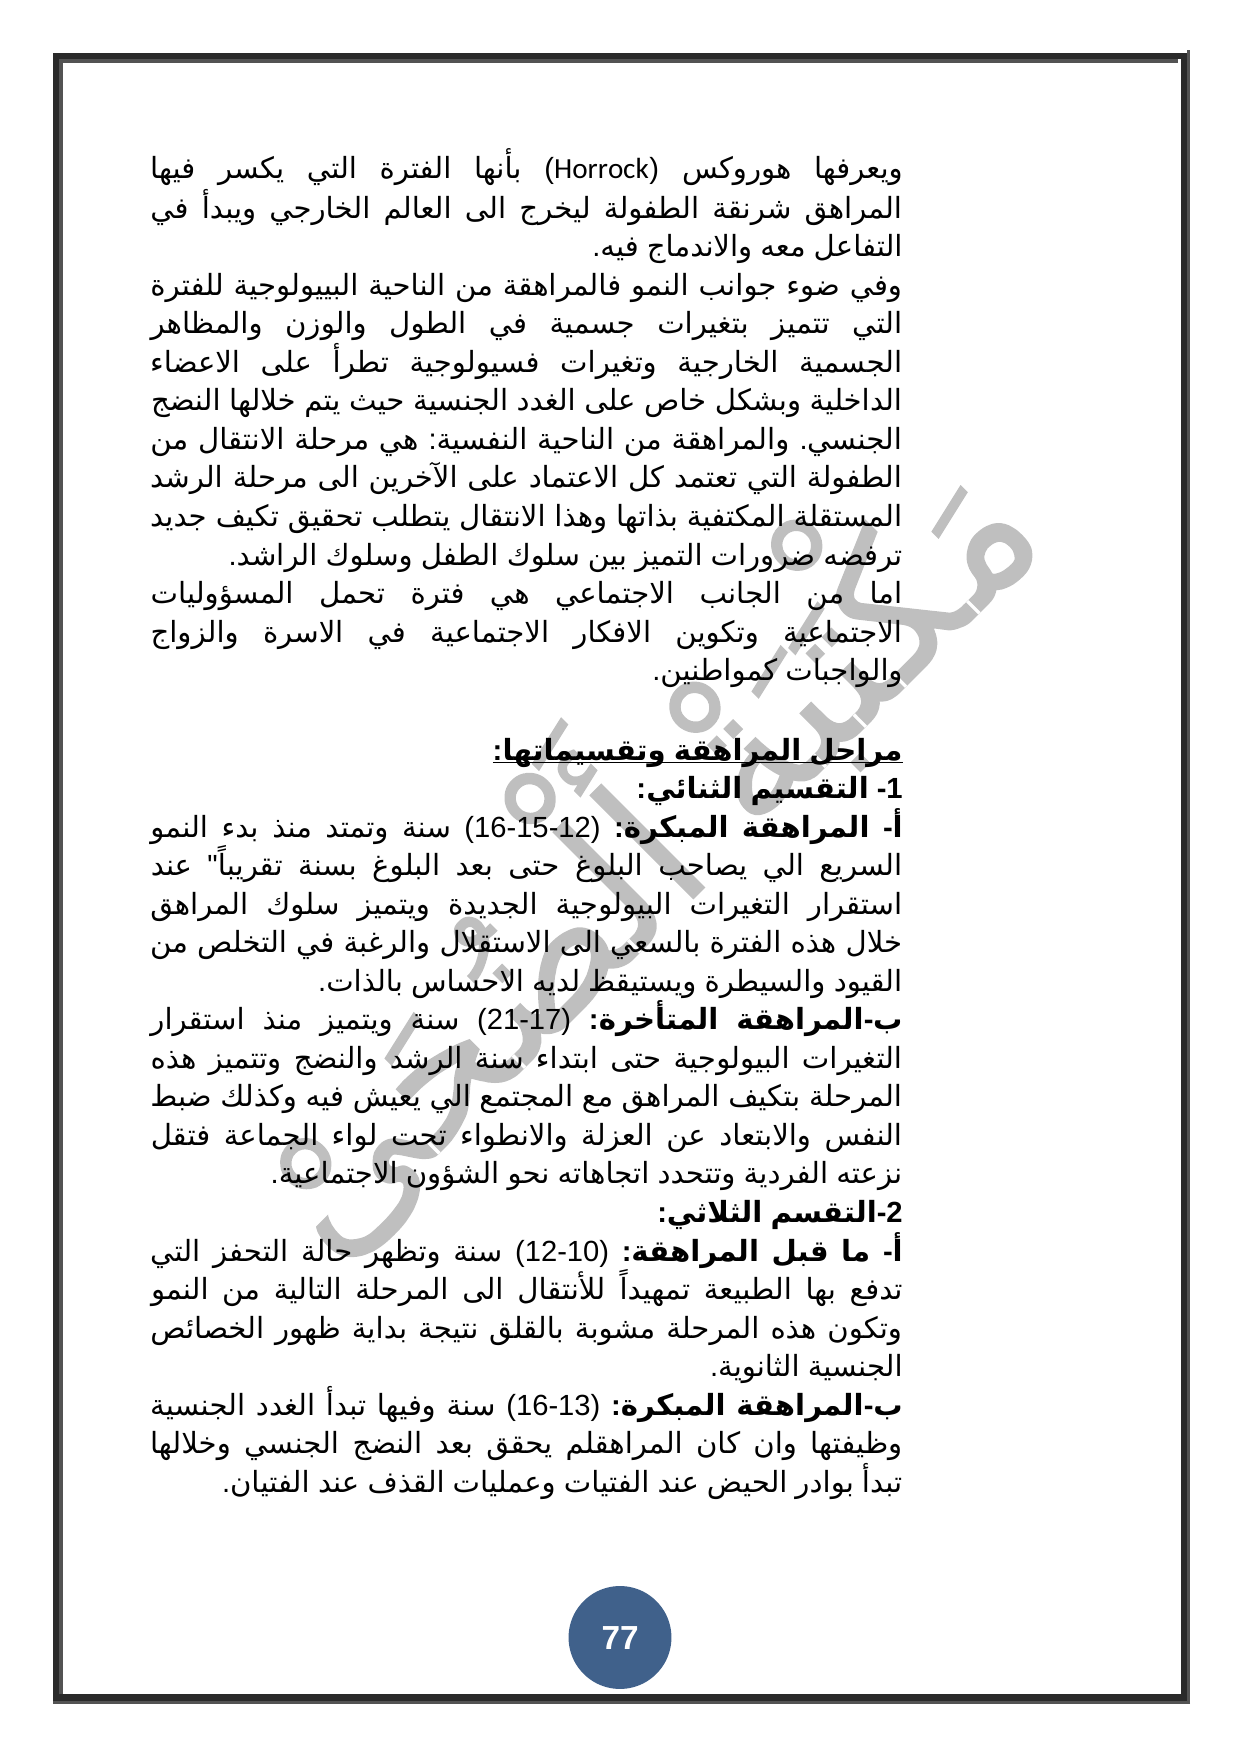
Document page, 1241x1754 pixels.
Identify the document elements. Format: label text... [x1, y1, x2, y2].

list ب-المراهقة المبكرة: (13-16) سنة وفيها تبدأ الغدد الجنسية وظيفتها وان كان المراهقلم يحقق بعد النضج الجنسي وخلالها تبدأ بوادر الحيض عند الفتيات وعمليات القذف عند الفتيان. [150, 1388, 903, 1498]
list أ- المراهقة المبكرة: (12-15-16) سنة وتمتد منذ بدء النمو السريع الي يصاحب البلوغ حتى بعد البلوغ بسنة تقريباً" عند استقرار التغيرات البيولوجية الجديدة ويتميز سلوك المراهق خلال هذه الفترة بالسعي الى الاستقلال والرغبة في التخلص من القيود والسيطرة ويستيقظ لديه الاحساس بالذات. [150, 810, 903, 997]
list أ- ما قبل المراهقة: (10-12) سنة وتظهر حالة التحفز التي تدفع بها الطبيعة تمهيداً للأنتقال الى المرحلة التالية من النمو وتكون هذه المرحلة مشوبة بالقلق نتيجة بداية ظهور الخصائص الجنسية الثانوية. [150, 1234, 903, 1383]
list 2-التقسم الثلاثي: [150, 1195, 903, 1229]
list مراحل المراهقة وتقسيماتها: [150, 733, 903, 766]
list 1- التقسيم الثنائي: [150, 771, 903, 805]
list وفي ضوء جوانب النمو فالمراهقة من الناحية البييولوجية للفترة التي تتميز بتغيرات جسمية في الطول والوزن والمظاهر الجسمية الخارجية وتغيرات فسيولوجية تطرأ على الاعضاء الداخلية وبشكل خاص على الغدد الجنسية حيث يتم خلالها النضج الجنسي. والمراهقة من الناحية النفسية: هي مرحلة الانتقال من الطفولة التي تعتمد كل الاعتماد على الآخرين الى مرحلة الرشد المستقلة المكتفية بذاتها وهذا الانتقال يتطلب تحقيق تكيف جديد ترفضه ضرورات التميز بين سلوك الطفل وسلوك الراشد. [150, 268, 903, 571]
list ب-المراهقة المتأخرة: (17-21) سنة ويتميز منذ استقرار التغيرات البيولوجية حتى ابتداء سنة الرشد والنضج وتتميز هذه المرحلة بتكيف المراهق مع المجتمع الي يعيش فيه وكذلك ضبط النفس والابتعاد عن العزلة والانطواء تحت لواء الجماعة فتقل نزعته الفردية وتتحدد اتجاهاته نحو الشؤون الاجتماعية. [150, 1002, 903, 1190]
list ويعرفها هوروكس (Horrock) بأنها الفترة التي يكسر فيها المراهق شرنقة الطفولة ليخرج الى العالم الخارجي ويبدأ في التفاعل معه والاندماج فيه. [150, 150, 903, 263]
list اما من الجانب الاجتماعي هي فترة تحمل المسؤوليات الاجتماعية وتكوين الافكار الاجتماعية في الاسرة والزواج والواجبات كمواطنين. [150, 576, 903, 687]
